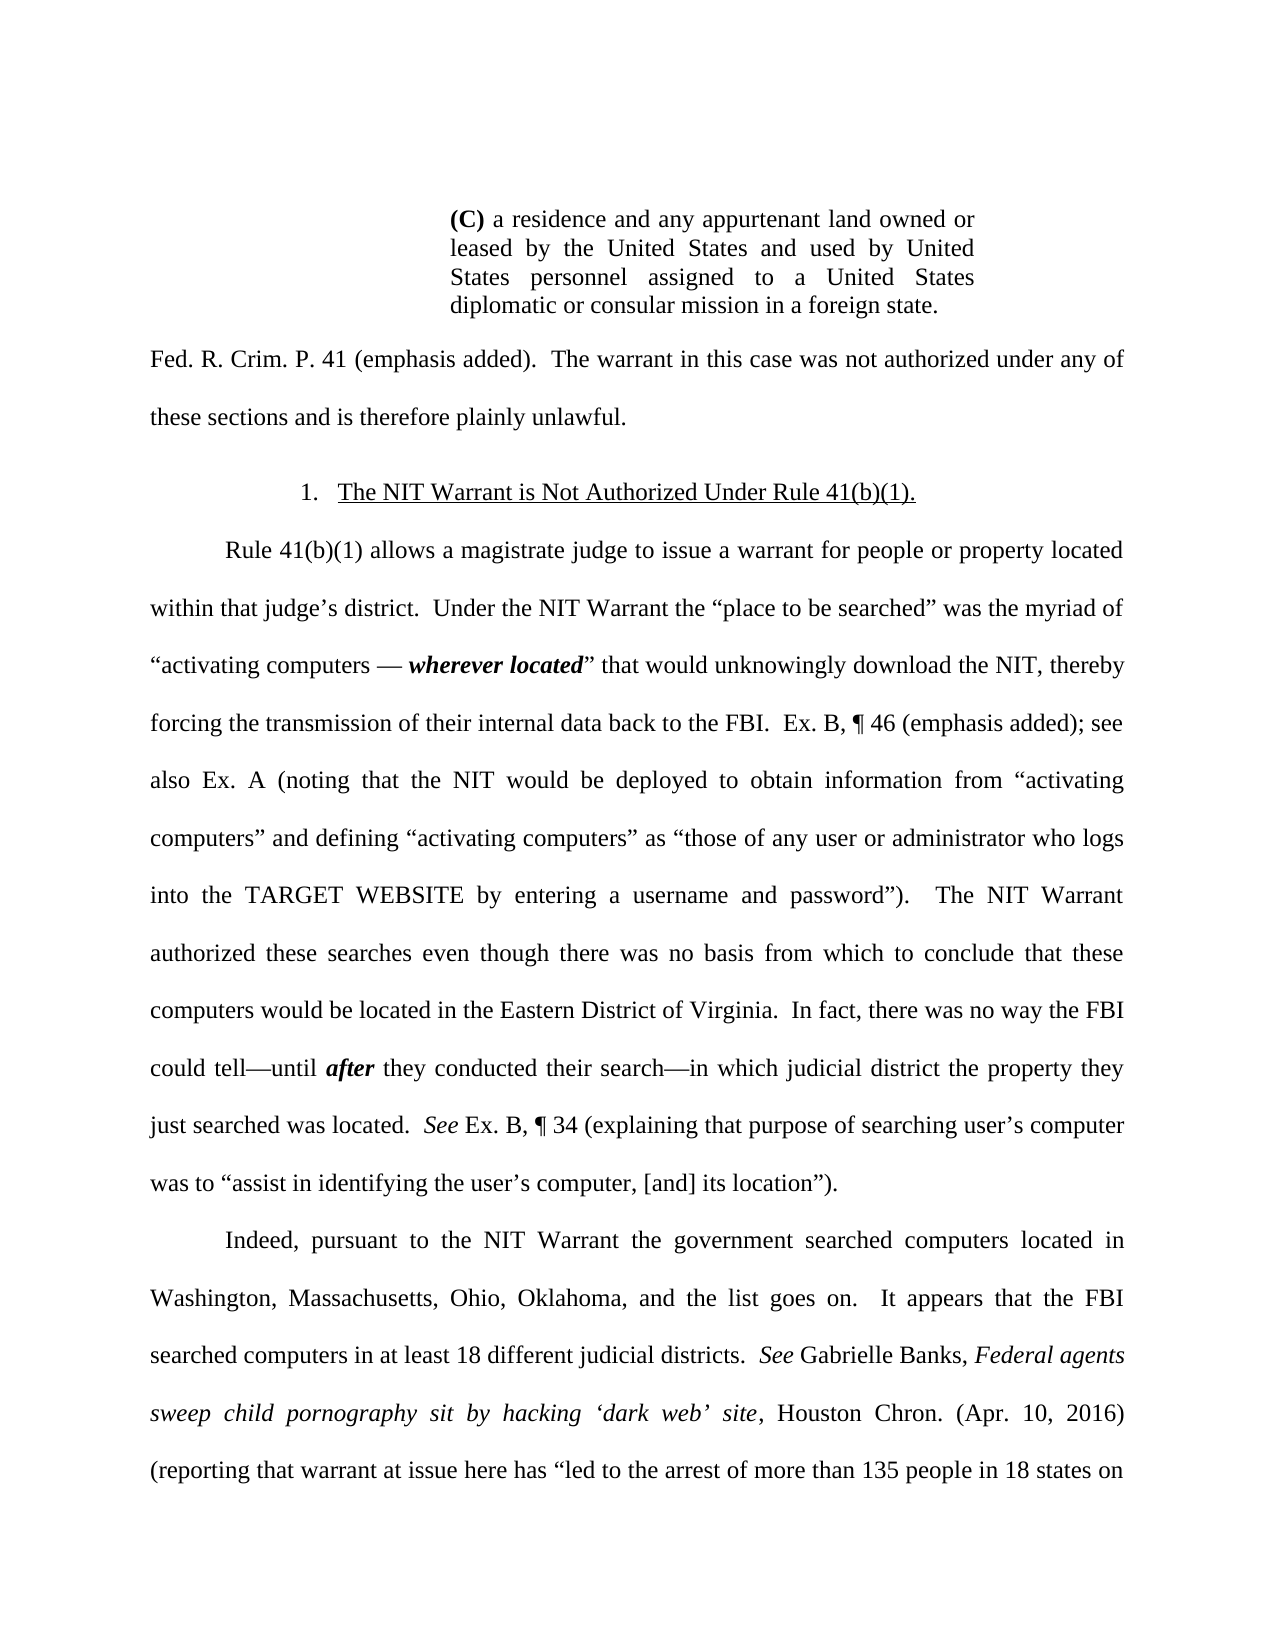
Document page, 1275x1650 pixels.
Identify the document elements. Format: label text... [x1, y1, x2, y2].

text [150, 1225, 1125, 1484]
text Fed. R. Crim. P. 41 (emphasis added). The warrant in this case was not authorized under any of these sections and is therefore plainly unlawful. [150, 344, 1125, 431]
subtitle (C) a residence and any appurtenant land owned or leased by the United States and used by United States personnel assigned to a United States diplomatic or consular mission in a foreign state. [450, 204, 975, 319]
list The NIT Warrant is Not Authorized Under Rule 41(b)(1). [300, 459, 1125, 510]
text Rule 41(b)(1) allows a magistrate judge to issue a warrant for people or property located within that judge’s district. Under the NIT Warrant the “place to be searched” was the myriad of “activating computers — wherever located” that would unknowingly download the NIT, thereby forcing the transmission of their internal data back to the FBI. Ex. B, ¶ 46 (emphasis added); see also Ex. A (noting that the NIT would be deployed to obtain information from “activating computers” and defining “activating computers” as “those of any user or administrator who logs into the TARGET WEBSITE by entering a username and password”). The NIT Warrant authorized these searches even though there was no basis from which to conclude that these computers would be located in the Eastern District of Virginia. In fact, there was no way the FBI could tell—until after they conducted their search—in which judicial district the property they just searched was located. See Ex. B, ¶ 34 (explaining that purpose of searching user’s computer was to “assist in identifying the user’s computer, [and] its location”). [150, 535, 1125, 1196]
